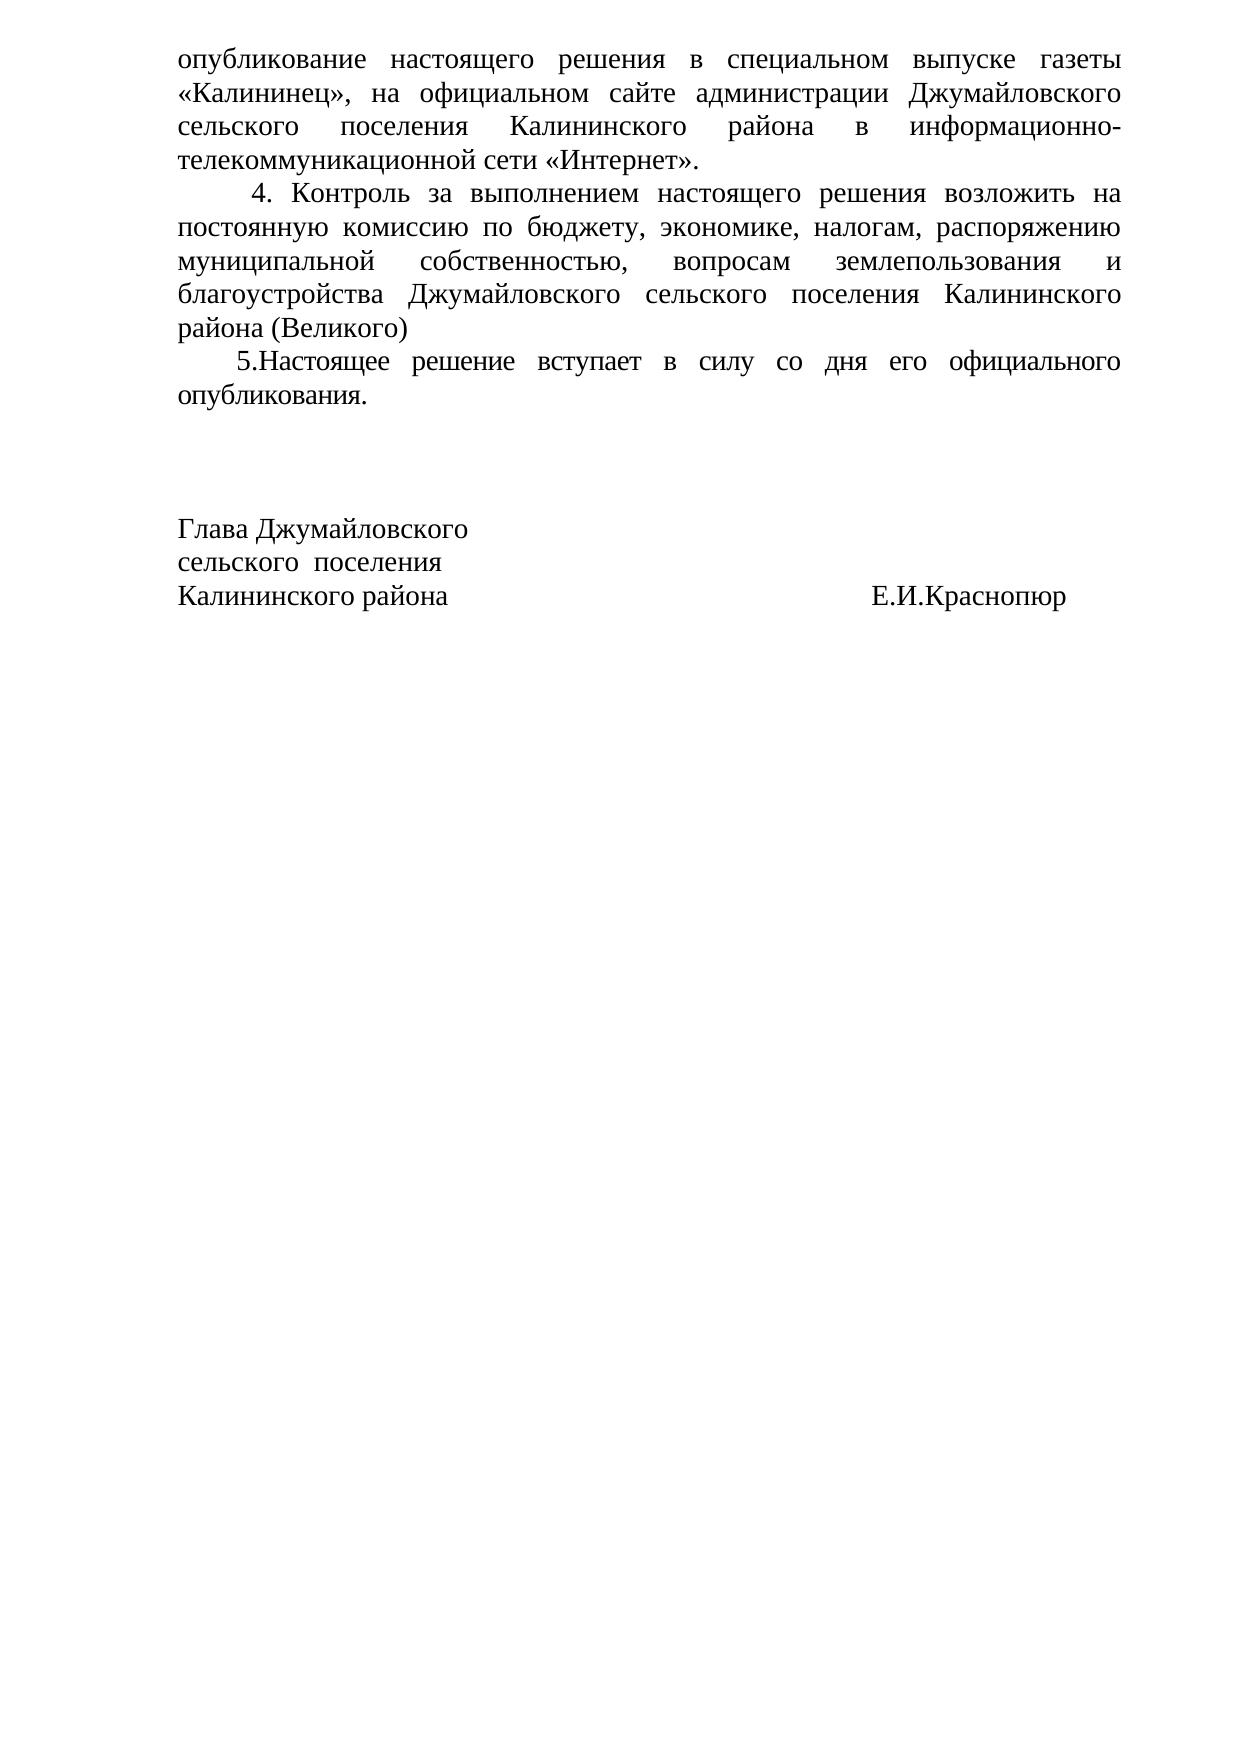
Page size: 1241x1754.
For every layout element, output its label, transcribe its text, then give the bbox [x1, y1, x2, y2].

text Глава Джумайловского [177, 511, 1122, 544]
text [177, 41, 1122, 176]
text Калининского района Е.И.Краснопюр [177, 578, 1122, 612]
text сельского поселения [177, 544, 1122, 578]
text 5.Настоящее решение вступает в силу со дня его официального опубликования. [177, 343, 1122, 410]
text 4. Контроль за выполнением настоящего решения возложить на постоянную комиссию по бюджету, экономике, налогам, распоряжению муниципальной собственностью, вопросам землепользования и благоустройства Джумайловского сельского поселения Калининского района (Великого) [177, 176, 1122, 343]
